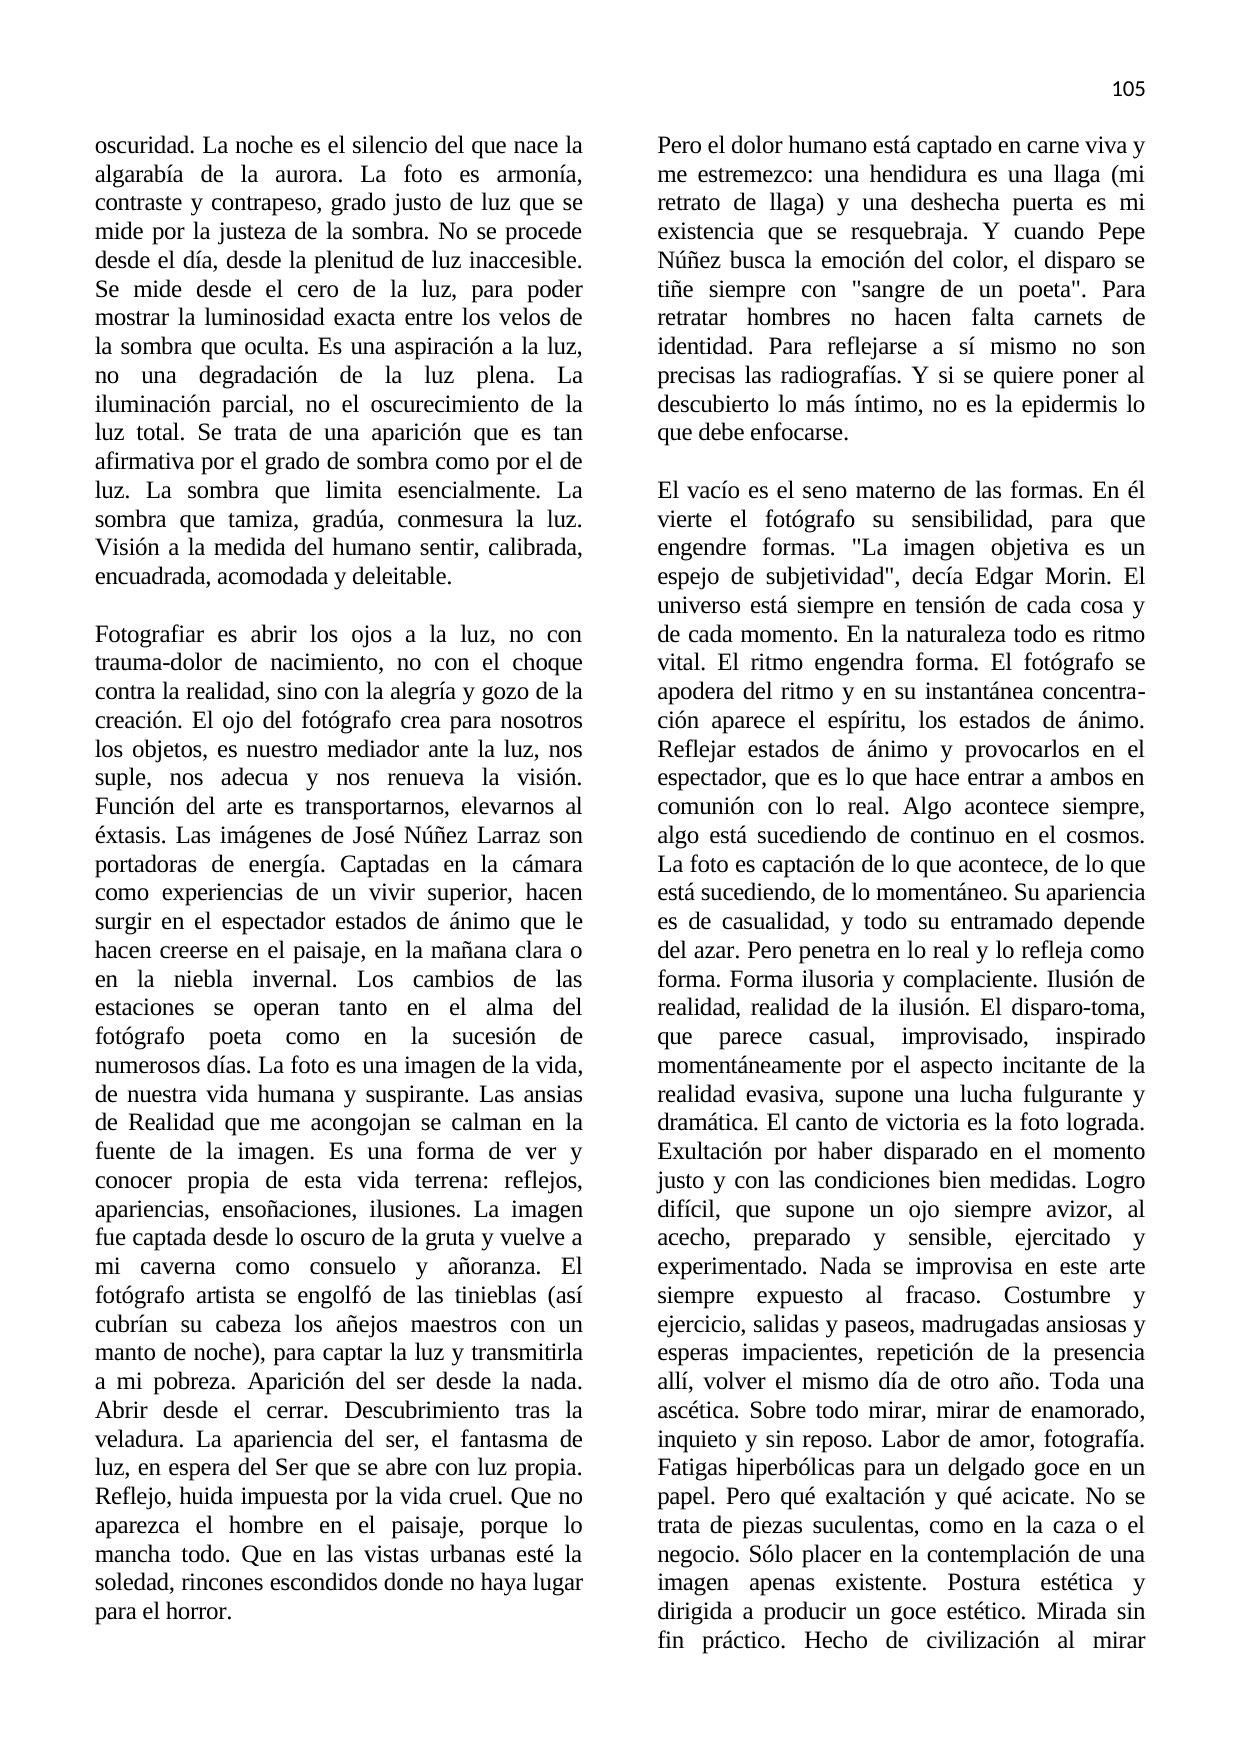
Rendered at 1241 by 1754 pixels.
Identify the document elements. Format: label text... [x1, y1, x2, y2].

text Pero el dolor humano está captado en carne viva y me estremezco: una hendidura es una llaga (mi retrato de llaga) y una deshecha puerta es mi existencia que se resquebraja. Y cuando Pepe Núñez busca la emoción del color, el disparo se tiñe siempre con "sangre de un poeta". Para retratar hombres no hacen falta carnets de identidad. Para reflejarse a sí mismo no son precisas las radiografías. Y si se quiere poner al descubierto lo más íntimo, no es la epidermis lo que debe enfocarse. [657, 130, 1146, 446]
text Fotografiar es abrir los ojos a la luz, no con trauma-dolor de nacimiento, no con el choque contra la realidad, sino con la alegría y gozo de la creación. El ojo del fotógrafo crea para nosotros los objetos, es nuestro mediador ante la luz, nos suple, nos adecua y nos renueva la visión. Función del arte es transportarnos, elevarnos al éxtasis. Las imágenes de José Núñez Larraz son portadoras de energía. Captadas en la cámara como experiencias de un vivir superior, hacen surgir en el espectador estados de ánimo que le hacen creerse en el paisaje, en la mañana clara o en la niebla invernal. Los cambios de las estaciones se operan tanto en el alma del fotógrafo poeta como en la sucesión de numerosos días. La foto es una imagen de la vida, de nuestra vida humana y suspirante. Las ansias de Realidad que me acongojan se calman en la fuente de la imagen. Es una forma de ver y conocer propia de esta vida terrena: reflejos, apariencias, ensoñaciones, ilusiones. La imagen fue captada desde lo oscuro de la gruta y vuelve a mi caverna como consuelo y añoranza. El fotógrafo artista se engolfó de las tinieblas (así cubrían su cabeza los añejos maestros con un manto de noche), para captar la luz y transmitirla a mi pobreza. Aparición del ser desde la nada. Abrir desde el cerrar. Descubrimiento tras la veladura. La apariencia del ser, el fantasma de luz, en espera del Ser que se abre con luz propia. Reflejo, huida impuesta por la vida cruel. Que no aparezca el hombre en el paisaje, porque lo mancha todo. Que en las vistas urbanas esté la soledad, rincones escondidos donde no haya lugar para el horror. [94, 619, 583, 1625]
